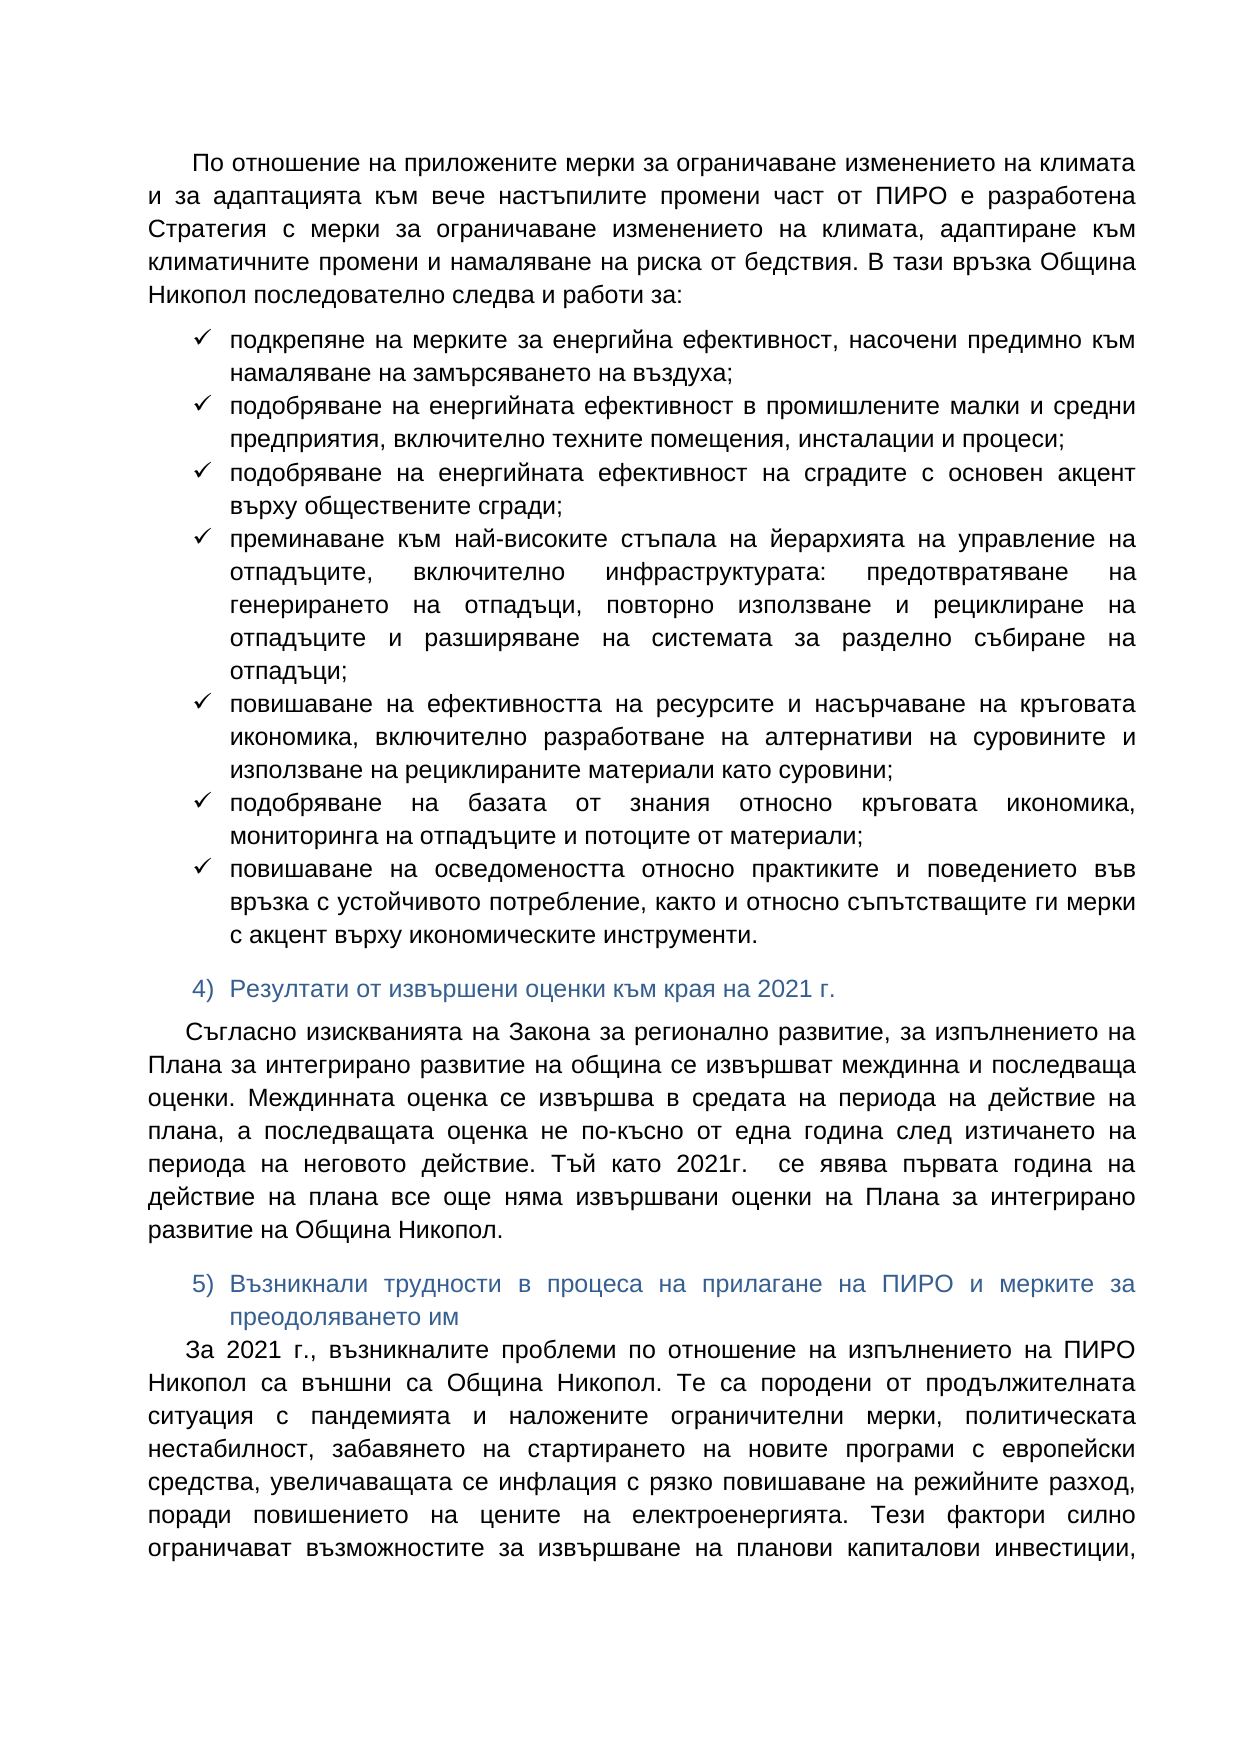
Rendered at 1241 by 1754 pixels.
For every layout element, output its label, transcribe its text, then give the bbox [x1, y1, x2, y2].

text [148, 1335, 1137, 1562]
list подобряване на енергийната ефективност на сградите с основен акцент върху обществените сгради; [192, 457, 1137, 519]
list подкрепяне на мерките за енергийна ефективност, насочени предимно към намаляване на замърсяването на въздуха; [192, 325, 1137, 387]
list повишаване на ефективността на ресурсите и насърчаване на кръговата икономика, включително разработване на алтернативи на суровините и използване на рециклираните материали като суровини; [192, 689, 1137, 784]
list Резултати от извършени оценки към края на 2021 г. [192, 974, 1137, 1003]
list подобряване на енергийната ефективност в промишлените малки и средни предприятия, включително техните помещения, инсталации и процеси; [192, 391, 1137, 453]
list подобряване на базата от знания относно кръговата икономика, мониторинга на отпадъците и потоците от материали; [192, 788, 1137, 850]
list преминаване към най-високите стъпала на йерархията на управление на отпадъците, включително инфраструктурата: предотвратяване на генерирането на отпадъци, повторно използване и рециклиране на отпадъците и разширяване на системата за разделно събиране на отпадъци; [192, 524, 1137, 684]
list Възникнали трудности в процеса на прилагане на ПИРО и мерките за преодоляването им [192, 1269, 1137, 1331]
text По отношение на приложените мерки за ограничаване изменението на климата и за адаптацията към вече настъпилите промени част от ПИРО е разработена Стратегия с мерки за ограничаване изменението на климата, адаптиране към климатичните промени и намаляване на риска от бедствия. В тази връзка Община Никопол последователно следва и работи за: [148, 148, 1137, 308]
text Съгласно изискванията на Закона за регионално развитие, за изпълнението на Плана за интегрирано развитие на община се извършват междинна и последваща оценки. Междинната оценка се извършва в средата на периода на действие на плана, а последващата оценка не по-късно от една година след изтичането на периода на неговото действие. Тъй като 2021г. се явява първата година на действие на плана все още няма извършвани оценки на Плана за интегрирано развитие на Община Никопол. [148, 1017, 1137, 1244]
list повишаване на осведомеността относно практиките и поведението във връзка с устойчивото потребление, както и относно съпътстващите ги мерки с акцент върху икономическите инструменти. [192, 854, 1137, 949]
